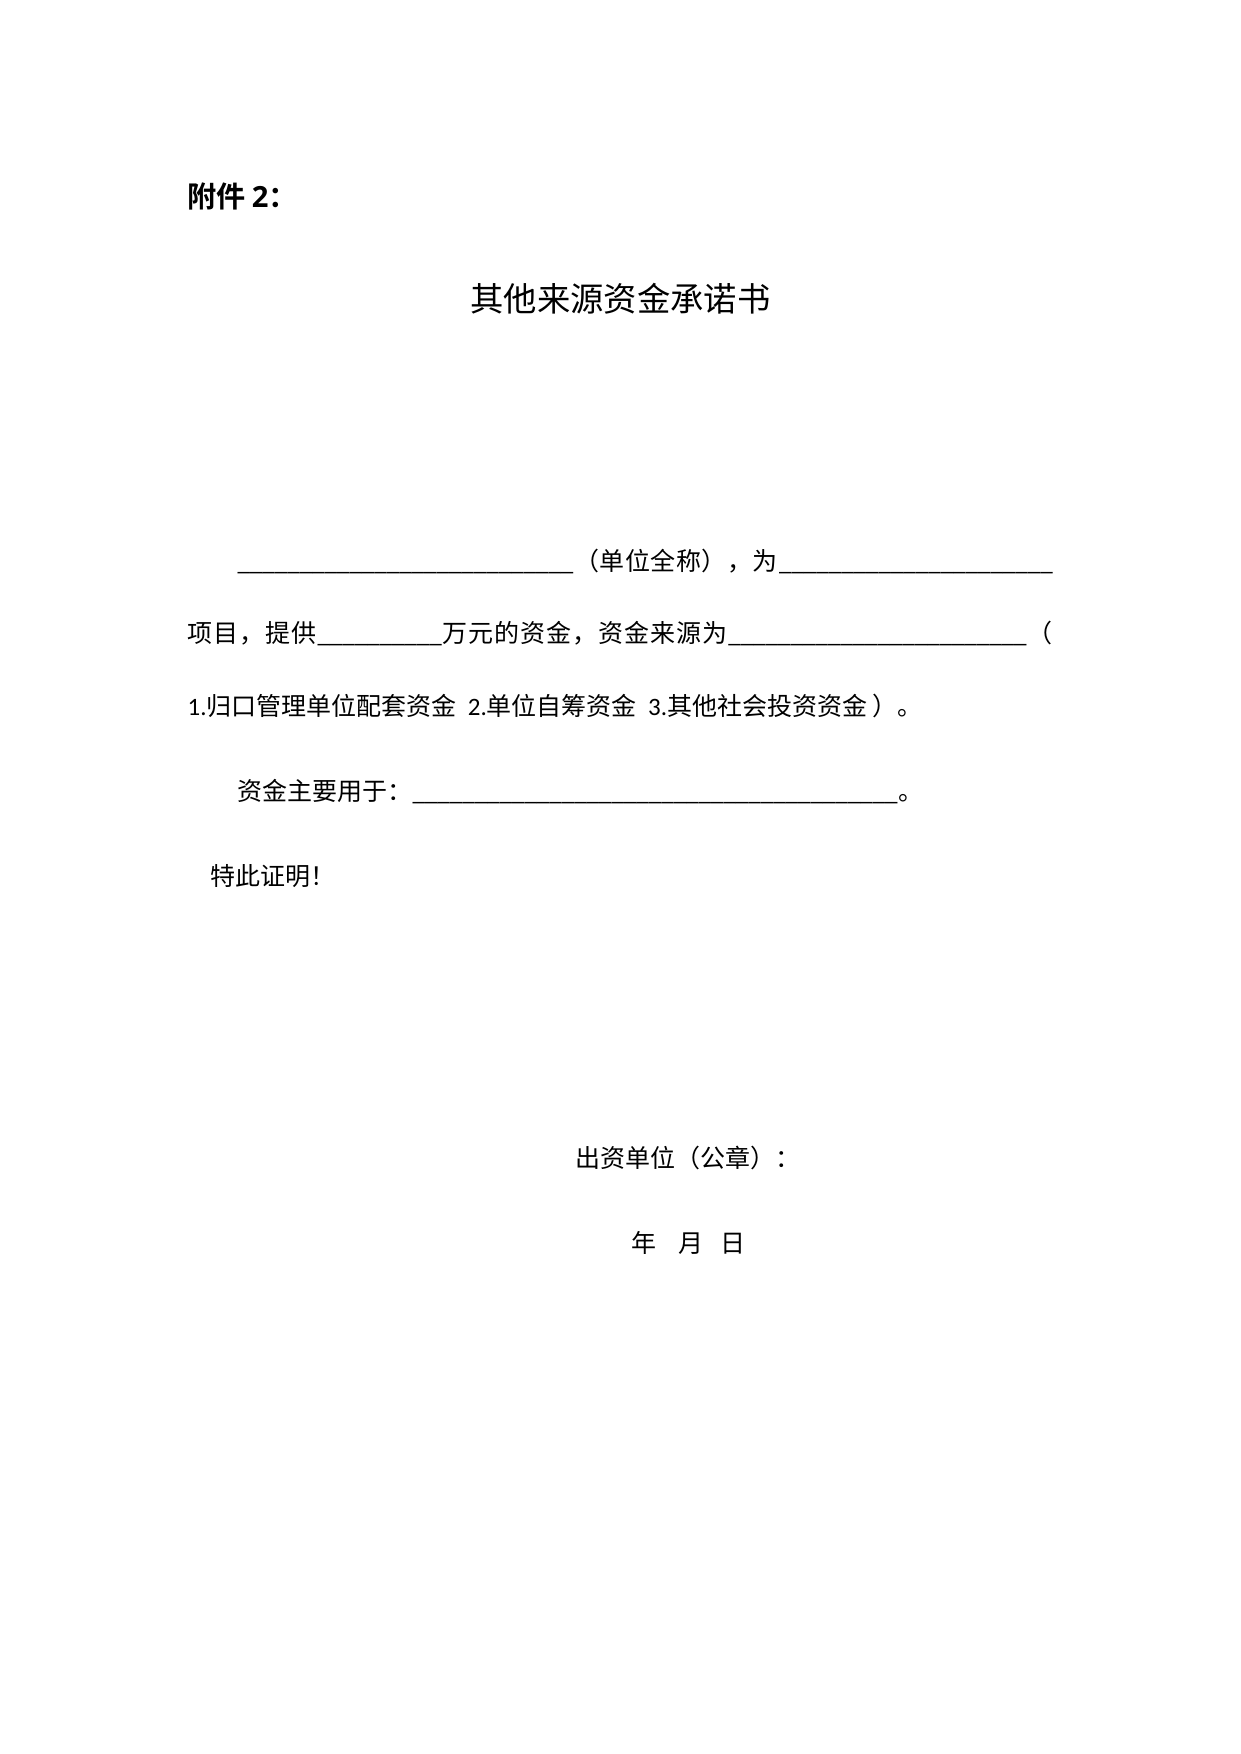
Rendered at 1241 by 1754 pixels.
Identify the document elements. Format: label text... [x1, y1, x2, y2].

text ___________________________（单位全称），为______________________项目，提供__________万元的资金，资金来源为________________________（ 1.归口管理单位配套资金 2.单位自筹资金 3.其他社会投资资金 ）。 [187, 541, 1053, 722]
text 出资单位（公章）： [187, 1139, 1053, 1175]
text 其他来源资金承诺书 [187, 264, 1053, 329]
text 资金主要用于：_______________________________________。 [187, 771, 1053, 807]
text 特此证明！ [187, 856, 1053, 892]
text 年 月 日 [187, 1224, 1053, 1260]
text 附件2： [187, 162, 1053, 227]
